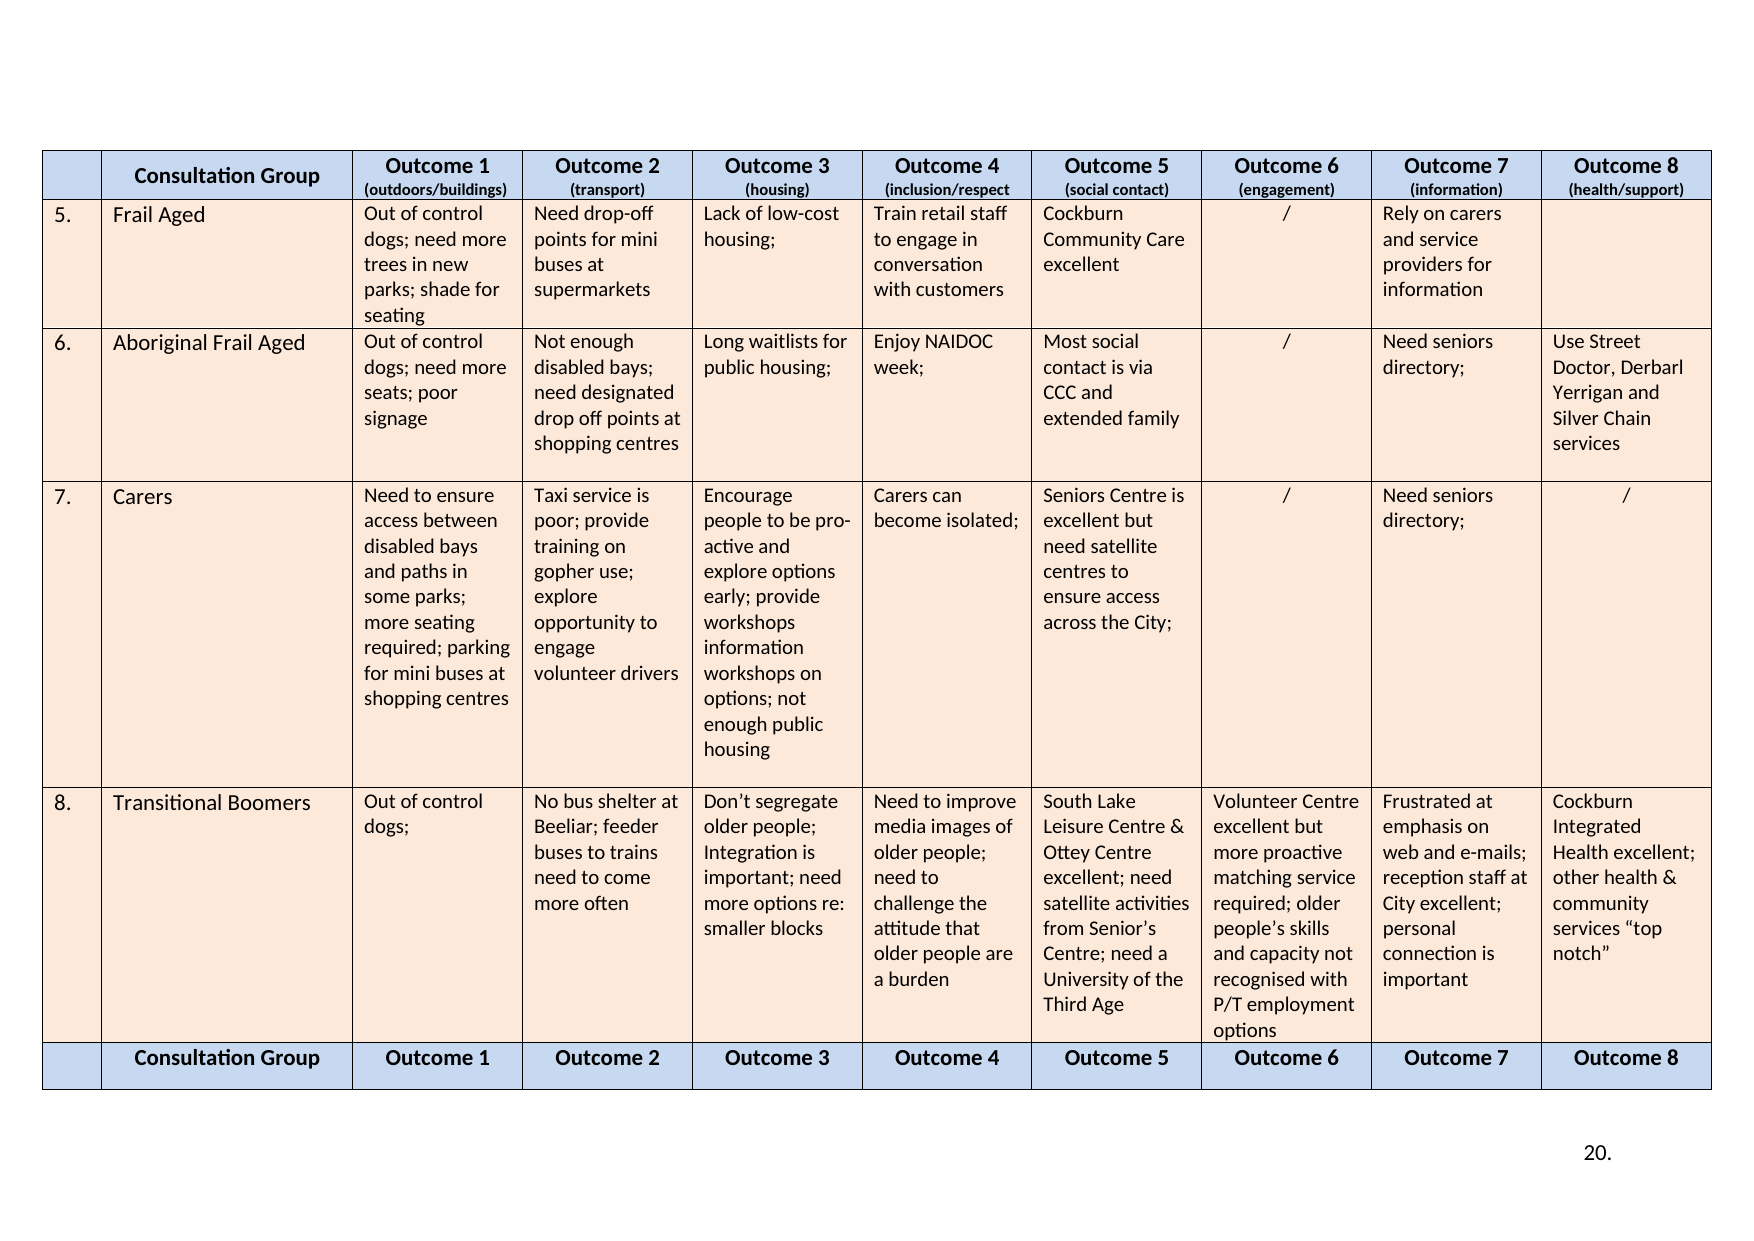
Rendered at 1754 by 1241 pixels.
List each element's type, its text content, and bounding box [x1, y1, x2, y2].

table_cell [863, 1043, 1031, 1089]
table_cell Need seniors directory; [1372, 329, 1541, 481]
table_cell Not enough disabled bays; need designated drop off points at shopping centres [523, 329, 692, 481]
table_cell Aboriginal Frail Aged [102, 329, 352, 481]
table_cell Need to improve media images of older people; need to challenge the attitude that older people are a burden [863, 788, 1031, 1042]
table_cell Most social contact is via CCC and extended family [1032, 329, 1201, 481]
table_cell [1372, 1043, 1541, 1089]
table_cell [43, 1043, 101, 1089]
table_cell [1542, 1043, 1711, 1089]
table_cell Volunteer Centre excellent but more proactive matching service required; older people’s skills and capacity not recognised with P/T employment options [1202, 788, 1371, 1042]
table_cell Carers can become isolated; [863, 482, 1031, 787]
table_cell [43, 151, 101, 199]
table_cell Seniors Centre is excellent but need satellite centres to ensure access across the City; [1032, 482, 1201, 787]
table_cell Outcome 4 (inclusion/respect [863, 151, 1031, 199]
table_cell 6. [43, 329, 101, 481]
table_cell Out of control dogs; need more seats; poor signage [353, 329, 522, 481]
table_cell Outcome 8 (health/support) [1542, 151, 1711, 199]
table_cell Frustrated at emphasis on web and e-mails; reception staff at City excellent; personal connection is important [1372, 788, 1541, 1042]
table_cell Train retail staff to engage in conversation with customers [863, 200, 1031, 327]
table_cell / [1542, 482, 1711, 787]
table_cell South Lake Leisure Centre & Ottey Centre excellent; need satellite activities from Senior’s Centre; need a University of the Third Age [1032, 788, 1201, 1042]
table_cell Need seniors directory; [1372, 482, 1541, 787]
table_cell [353, 1043, 522, 1089]
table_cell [1032, 1043, 1201, 1089]
table_cell Need drop-off points for mini buses at supermarkets [523, 200, 692, 327]
table_cell 8. [43, 788, 101, 1042]
table_cell Don’t segregate older people; Integration is important; need more options re: smaller blocks [693, 788, 862, 1042]
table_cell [1202, 1043, 1371, 1089]
table_cell Outcome 1 (outdoors/buildings) [353, 151, 522, 199]
table_cell Carers [102, 482, 352, 787]
table_cell / [1202, 329, 1371, 481]
table_cell Need to ensure access between disabled bays and paths in some parks; more seating required; parking for mini buses at shopping centres [353, 482, 522, 787]
table_cell Outcome 3 (housing) [693, 151, 862, 199]
table_cell Consultation Group [102, 151, 352, 199]
table_cell Cockburn Integrated Health excellent; other health & community services “top notch” [1542, 788, 1711, 1042]
table_cell 7. [43, 482, 101, 787]
table_cell Taxi service is poor; provide training on gopher use; explore opportunity to engage volunteer drivers [523, 482, 692, 787]
table_cell Lack of low-cost housing; [693, 200, 862, 327]
table_cell Use Street Doctor, Derbarl Yerrigan and Silver Chain services [1542, 329, 1711, 481]
table_cell Outcome 2 (transport) [523, 151, 692, 199]
table_cell Encourage people to be pro-active and explore options early; provide workshops information workshops on options; not enough public housing [693, 482, 862, 787]
table_cell Transitional Boomers [102, 788, 352, 1042]
table_cell / [1202, 482, 1371, 787]
table_cell No bus shelter at Beeliar; feeder buses to trains need to come more often [523, 788, 692, 1042]
table_cell Outcome 3 (housing) [693, 1043, 862, 1089]
table_cell Cockburn Community Care excellent [1032, 200, 1201, 327]
table_cell [1542, 200, 1711, 327]
table_cell Outcome 5 (social contact) [1032, 151, 1201, 199]
table_cell Rely on carers and service providers for information [1372, 200, 1541, 327]
table_cell Out of control dogs; [353, 788, 522, 1042]
table_cell Out of control dogs; need more trees in new parks; shade for seating [353, 200, 522, 327]
table_cell / [1202, 200, 1371, 327]
table_cell Enjoy NAIDOC week; [863, 329, 1031, 481]
table_cell 5. [43, 200, 101, 327]
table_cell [523, 1043, 692, 1089]
table_cell Outcome 7 (information) [1372, 151, 1541, 199]
table_cell Frail Aged [102, 200, 352, 327]
table_cell Long waitlists for public housing; [693, 329, 862, 481]
table_cell Outcome 6 (engagement) [1202, 151, 1371, 199]
table_cell Consultation Group [102, 1043, 352, 1089]
